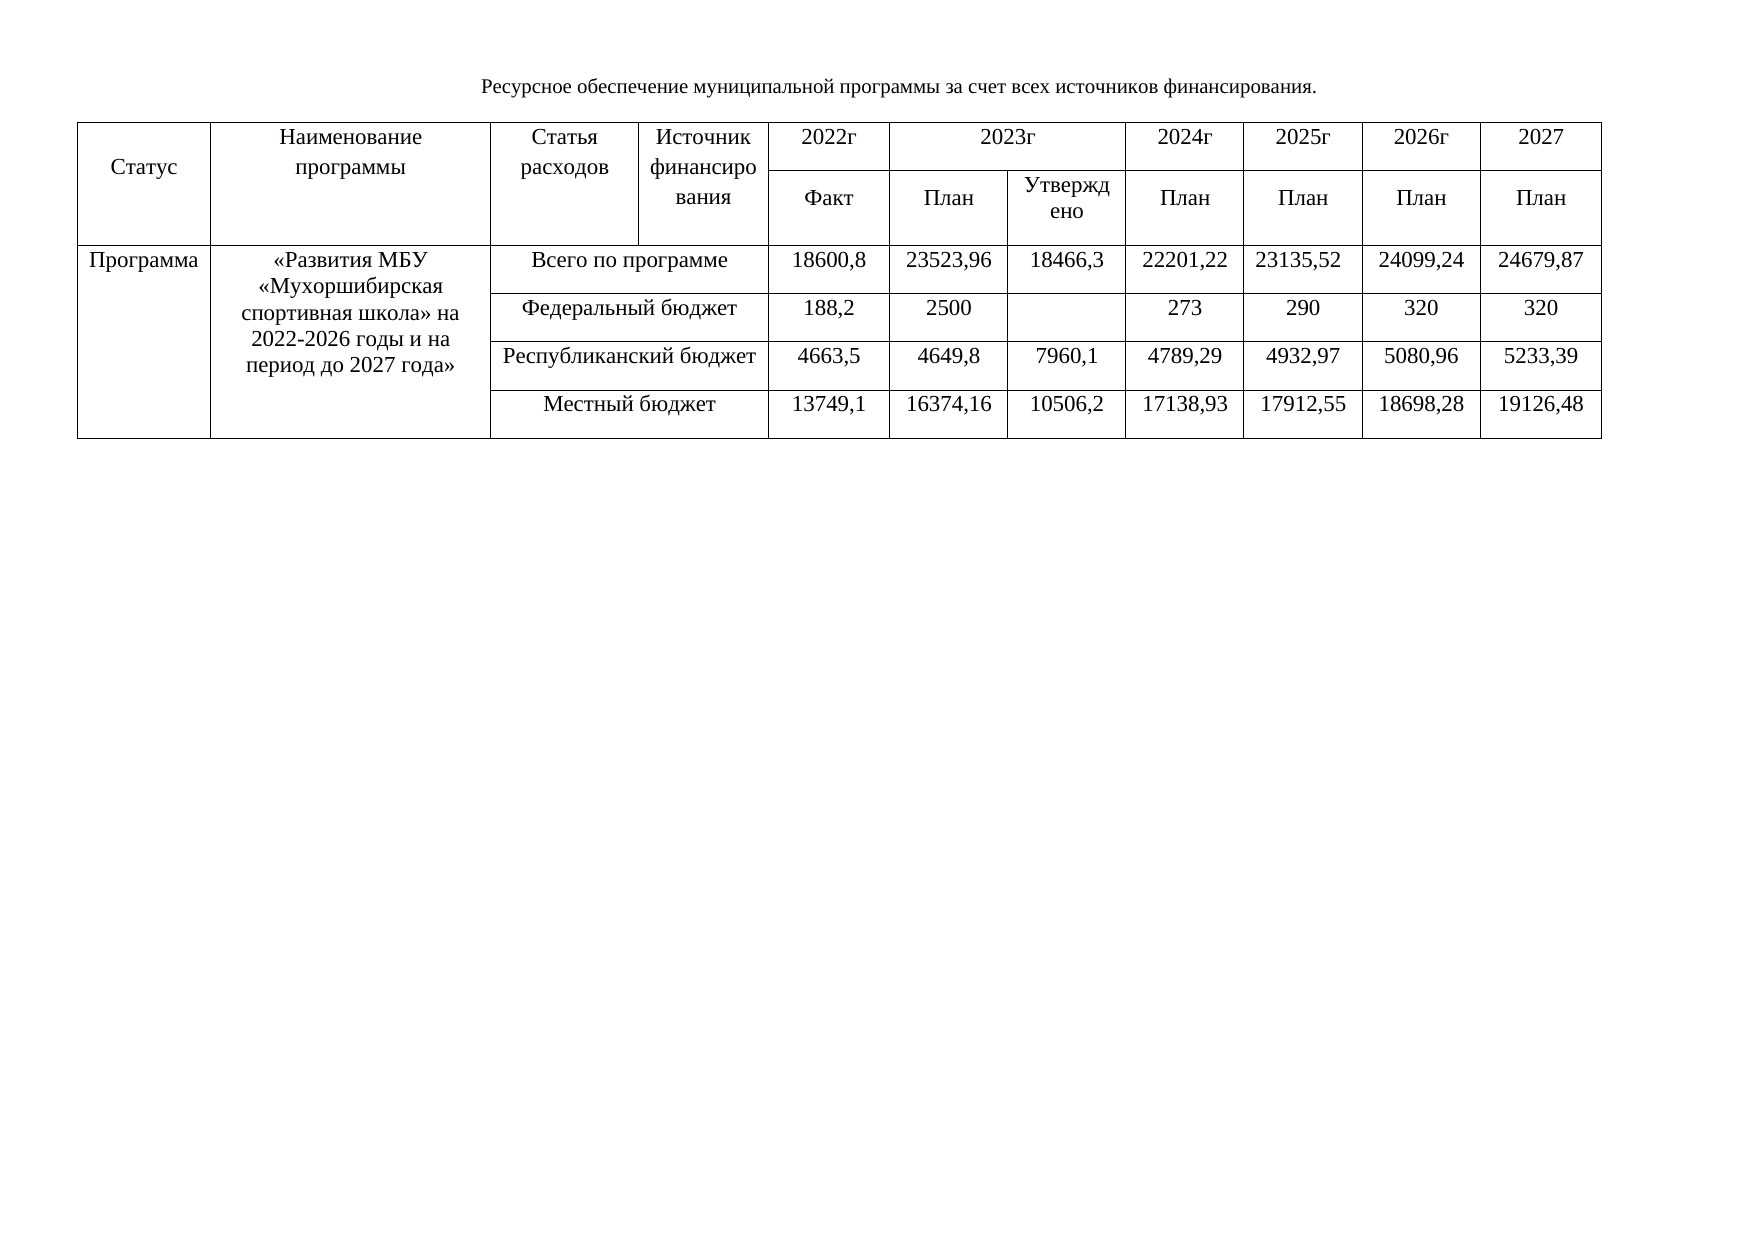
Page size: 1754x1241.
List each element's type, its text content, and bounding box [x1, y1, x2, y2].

table_cell 18466,3 [1008, 246, 1125, 293]
table_cell 10506,2 [1008, 391, 1125, 438]
table_cell План [1126, 171, 1243, 245]
table_cell 18600,8 [769, 246, 889, 293]
table_cell 24099,24 [1363, 246, 1480, 293]
table_cell 4932,97 [1244, 342, 1362, 389]
table_cell 16374,16 [890, 391, 1007, 438]
table_cell 22201,22 [1126, 246, 1243, 293]
table_header 2024г [1126, 123, 1243, 170]
table_header 2027 [1481, 123, 1601, 170]
table_header 2022г [769, 123, 889, 170]
table_cell «Развития МБУ «Мухоршибирская спортивная школа» на 2022-2026 годы и на период до 2027 года» [211, 246, 490, 438]
table_cell 23523,96 [890, 246, 1007, 293]
table_header Наименование программы [211, 123, 490, 245]
table_cell Программа [78, 246, 210, 438]
table_header Статья расходов [491, 123, 638, 245]
table_cell Местный бюджет [491, 391, 768, 438]
table_header 2023г [890, 123, 1125, 170]
table_cell План [890, 171, 1007, 245]
table_cell 290 [1244, 294, 1362, 341]
table_header 2025г [1244, 123, 1362, 170]
table_cell [1008, 294, 1125, 341]
table_cell Утверждено [1008, 171, 1125, 245]
table_cell 320 [1481, 294, 1601, 341]
table_cell 18698,28 [1363, 391, 1480, 438]
table_cell План [1481, 171, 1601, 245]
table_header 2026г [1363, 123, 1480, 170]
table_cell 19126,48 [1481, 391, 1601, 438]
table_cell 4789,29 [1126, 342, 1243, 389]
table_header Источник финансирования [639, 123, 768, 245]
table_cell 4663,5 [769, 342, 889, 389]
table_cell 7960,1 [1008, 342, 1125, 389]
table_cell 4649,8 [890, 342, 1007, 389]
table_header Статус [78, 123, 210, 245]
table_cell 188,2 [769, 294, 889, 341]
table_cell 23135,52 [1244, 246, 1362, 293]
table_cell Федеральный бюджет [491, 294, 768, 341]
table_cell 2500 [890, 294, 1007, 341]
table_cell Факт [769, 171, 889, 245]
table_cell План [1363, 171, 1480, 245]
table_cell 320 [1363, 294, 1480, 341]
table_cell 5233,39 [1481, 342, 1601, 389]
table_cell 17138,93 [1126, 391, 1243, 438]
table_cell 13749,1 [769, 391, 889, 438]
table_cell 24679,87 [1481, 246, 1601, 293]
table_cell Республиканский бюджет [491, 342, 768, 389]
text Ресурсное обеспечение муниципальной программы за счет всех источников финансирования. [89, 74, 1636, 98]
table_cell 273 [1126, 294, 1243, 341]
table_cell 17912,55 [1244, 391, 1362, 438]
table_cell 5080,96 [1363, 342, 1480, 389]
table_cell План [1244, 171, 1362, 245]
table_cell Всего по программе [491, 246, 768, 293]
